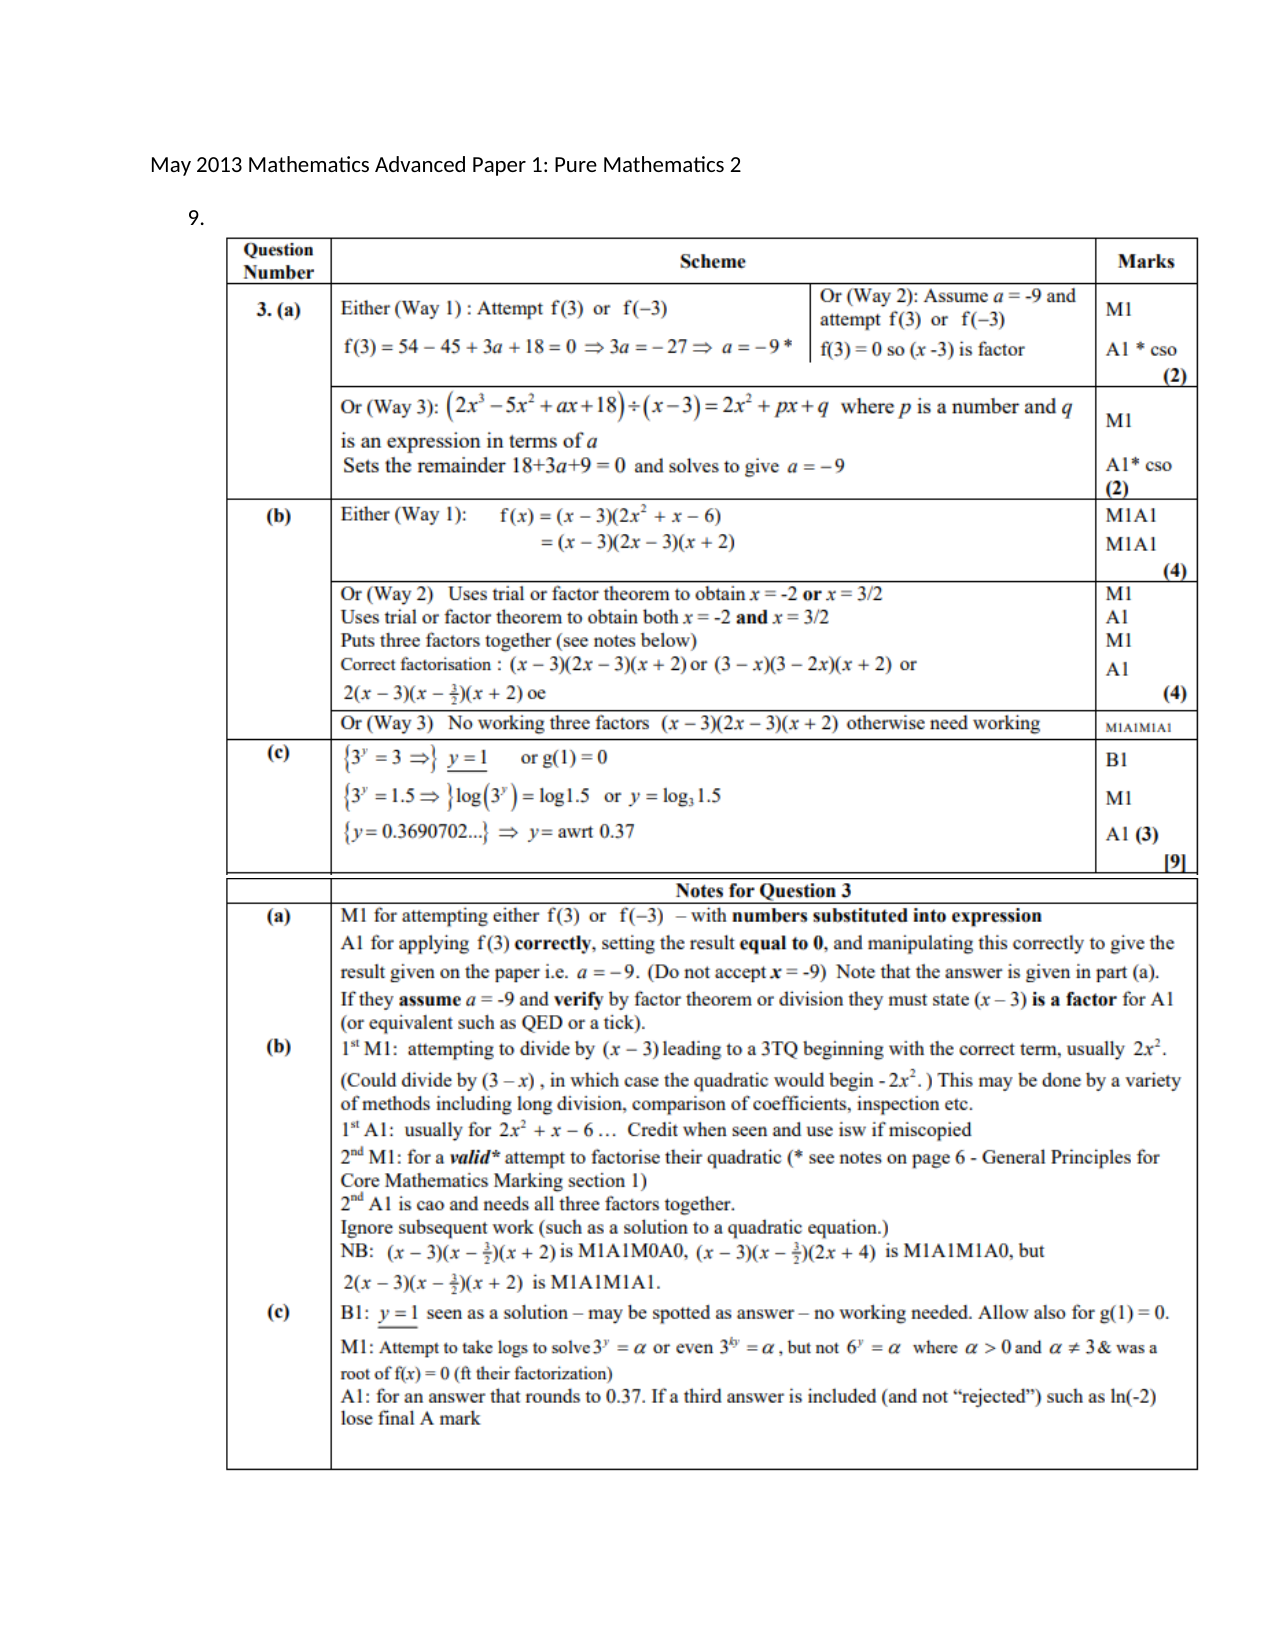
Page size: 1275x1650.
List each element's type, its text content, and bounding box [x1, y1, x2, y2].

picture [225, 878, 1200, 1473]
text May 2013 Mathematics Advanced Paper 1: Pure Mathematics 2 [150, 150, 1125, 178]
picture [225, 235, 1200, 875]
